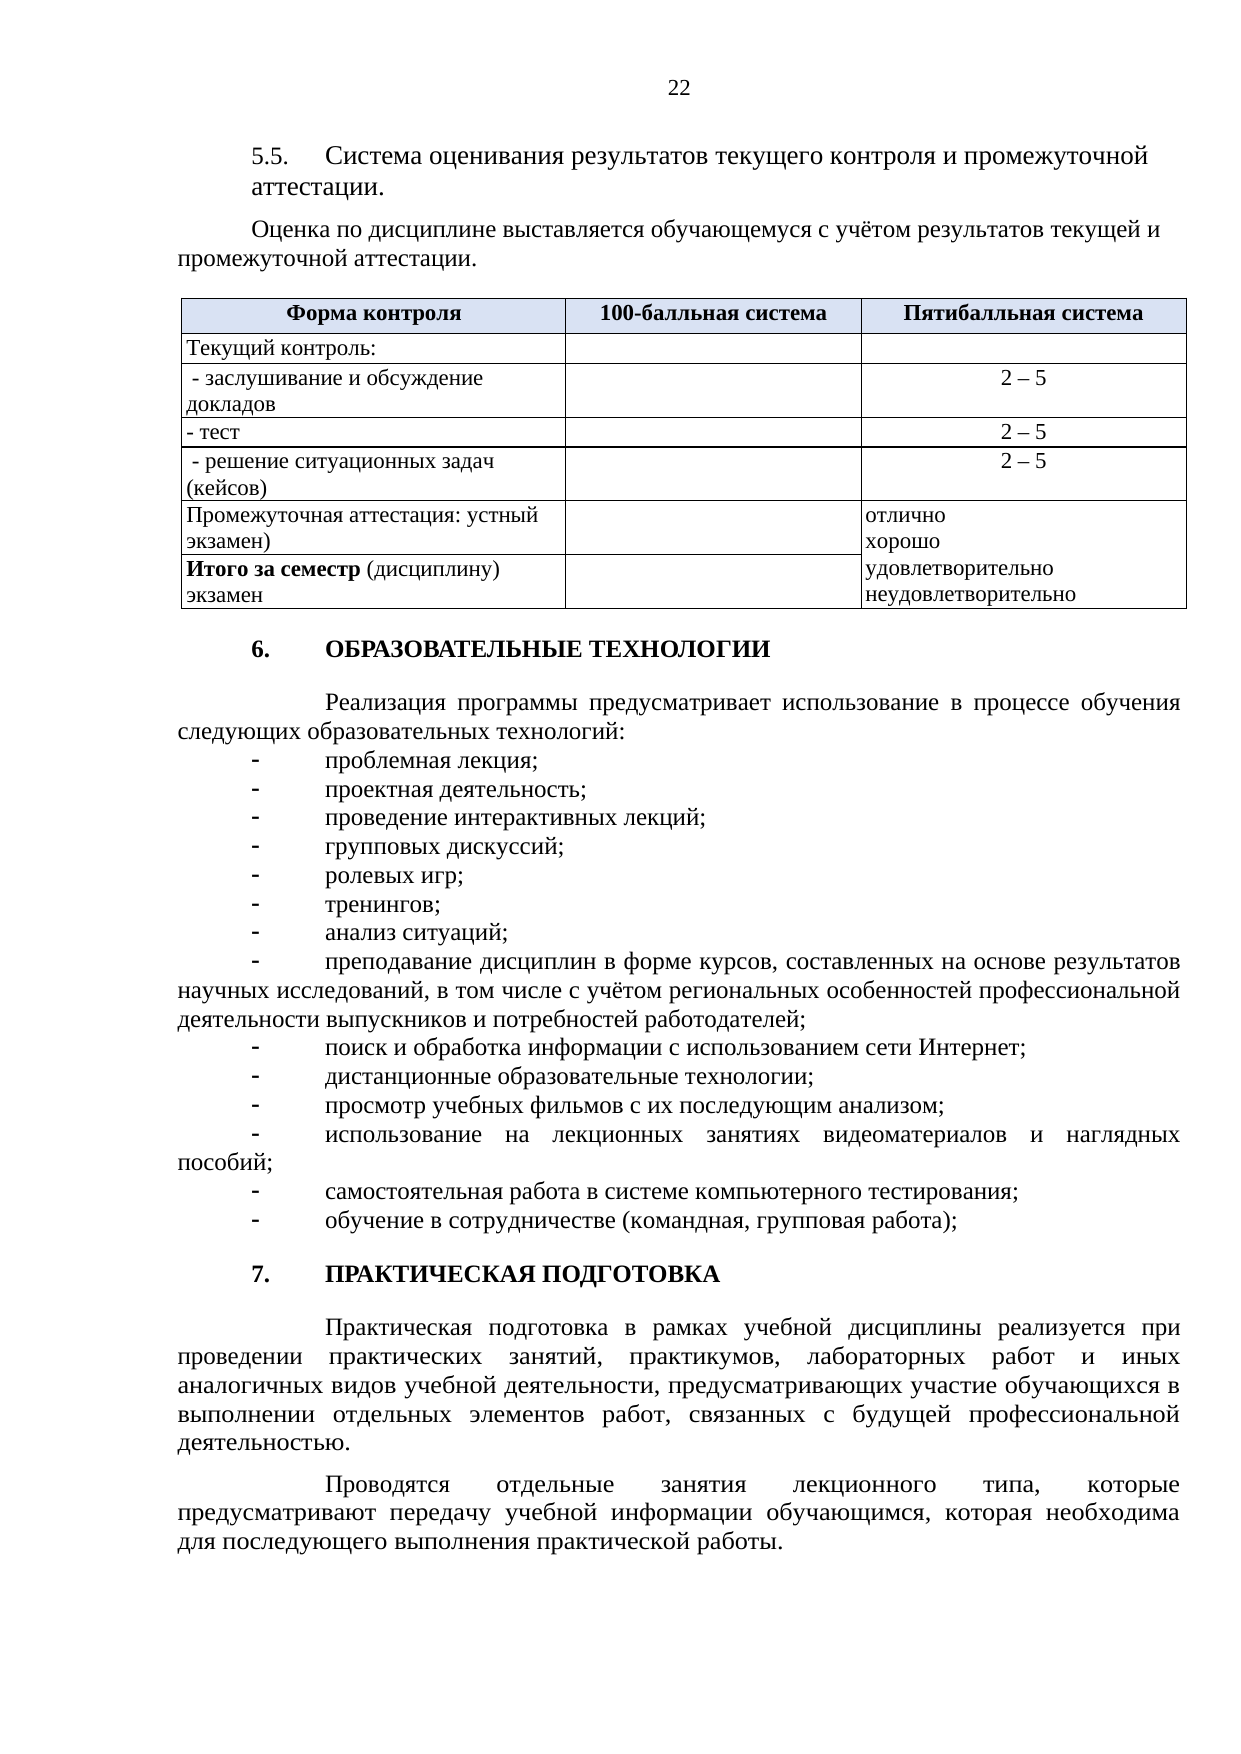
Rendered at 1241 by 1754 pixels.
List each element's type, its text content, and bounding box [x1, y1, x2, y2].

text Оценка по дисциплине выставляется обучающемуся с учётом результатов текущей и промежуточной аттестации. [177, 214, 1181, 271]
list просмотр учебных фильмов с их последующим анализом; [177, 1090, 1181, 1119]
table_cell [862, 334, 1186, 363]
table_header 100-балльная система [566, 299, 861, 333]
table_cell Текущий контроль: [182, 334, 565, 363]
table_cell [566, 555, 861, 608]
subtitle ОБРАЗОВАТЕЛЬНЫЕ ТЕХНОЛОГИИ [251, 634, 1181, 662]
table_cell Итого за семестр (дисциплину) экзамен [182, 555, 565, 608]
table_cell 2 – 5 [862, 364, 1186, 417]
table_cell - решение ситуационных задач (кейсов) [182, 448, 565, 500]
list анализ ситуаций; [177, 917, 1181, 946]
table_header Пятибалльная система [862, 299, 1186, 333]
list проведение интерактивных лекций; [177, 802, 1181, 831]
table_cell [566, 334, 861, 363]
list поиск и обработка информации с использованием сети Интернет; [177, 1032, 1181, 1061]
list проблемная лекция; [177, 745, 1181, 774]
table_cell отлично хорошо удовлетворительно неудовлетворительно [862, 501, 1186, 608]
subtitle Система оценивания результатов текущего контроля и промежуточной аттестации. [251, 139, 1181, 201]
table_cell 2 – 5 [862, 448, 1186, 500]
table_header Форма контроля [182, 299, 565, 333]
list самостоятельная работа в системе компьютерного тестирования; [177, 1176, 1181, 1205]
table_cell [566, 501, 861, 554]
list использование на лекционных занятиях видеоматериалов и наглядных пособий; [177, 1119, 1181, 1176]
table_cell 2 – 5 [862, 418, 1186, 446]
table_cell [566, 418, 861, 446]
table_cell [566, 364, 861, 417]
list ролевых игр; [177, 860, 1181, 889]
list Практическая подготовка в рамках учебной дисциплины реализуется при проведении практических занятий, практикумов, лабораторных работ и иных аналогичных видов учебной деятельности, предусматривающих участие обучающихся в выполнении отдельных элементов работ, связанных с будущей профессиональной деятельностью. [177, 1312, 1181, 1456]
list тренингов; [177, 889, 1181, 917]
table_cell - тест [182, 418, 565, 446]
list дистанционные образовательные технологии; [177, 1061, 1181, 1090]
table_cell - заслушивание и обсуждение докладов [182, 364, 565, 417]
list Реализация программы предусматривает использование в процессе обучения следующих образовательных технологий: [177, 687, 1181, 745]
table_cell Промежуточная аттестация: устный экзамен) [182, 501, 565, 554]
list обучение в сотрудничестве (командная, групповая работа); [177, 1205, 1181, 1234]
list преподавание дисциплин в форме курсов, составленных на основе результатов научных исследований, в том числе с учётом региональных особенностей профессиональной деятельности выпускников и потребностей работодателей; [177, 946, 1181, 1032]
list групповых дискуссий; [177, 831, 1181, 860]
table_cell [566, 448, 861, 500]
subtitle ПРАКТИЧЕСКАЯ ПОДГОТОВКА [251, 1259, 1181, 1287]
list Проводятся отдельные занятия лекционного типа, которые предусматривают передачу учебной информации обучающимся, которая необходима для последующего выполнения практической работы. [177, 1469, 1181, 1555]
list проектная деятельность; [177, 774, 1181, 802]
